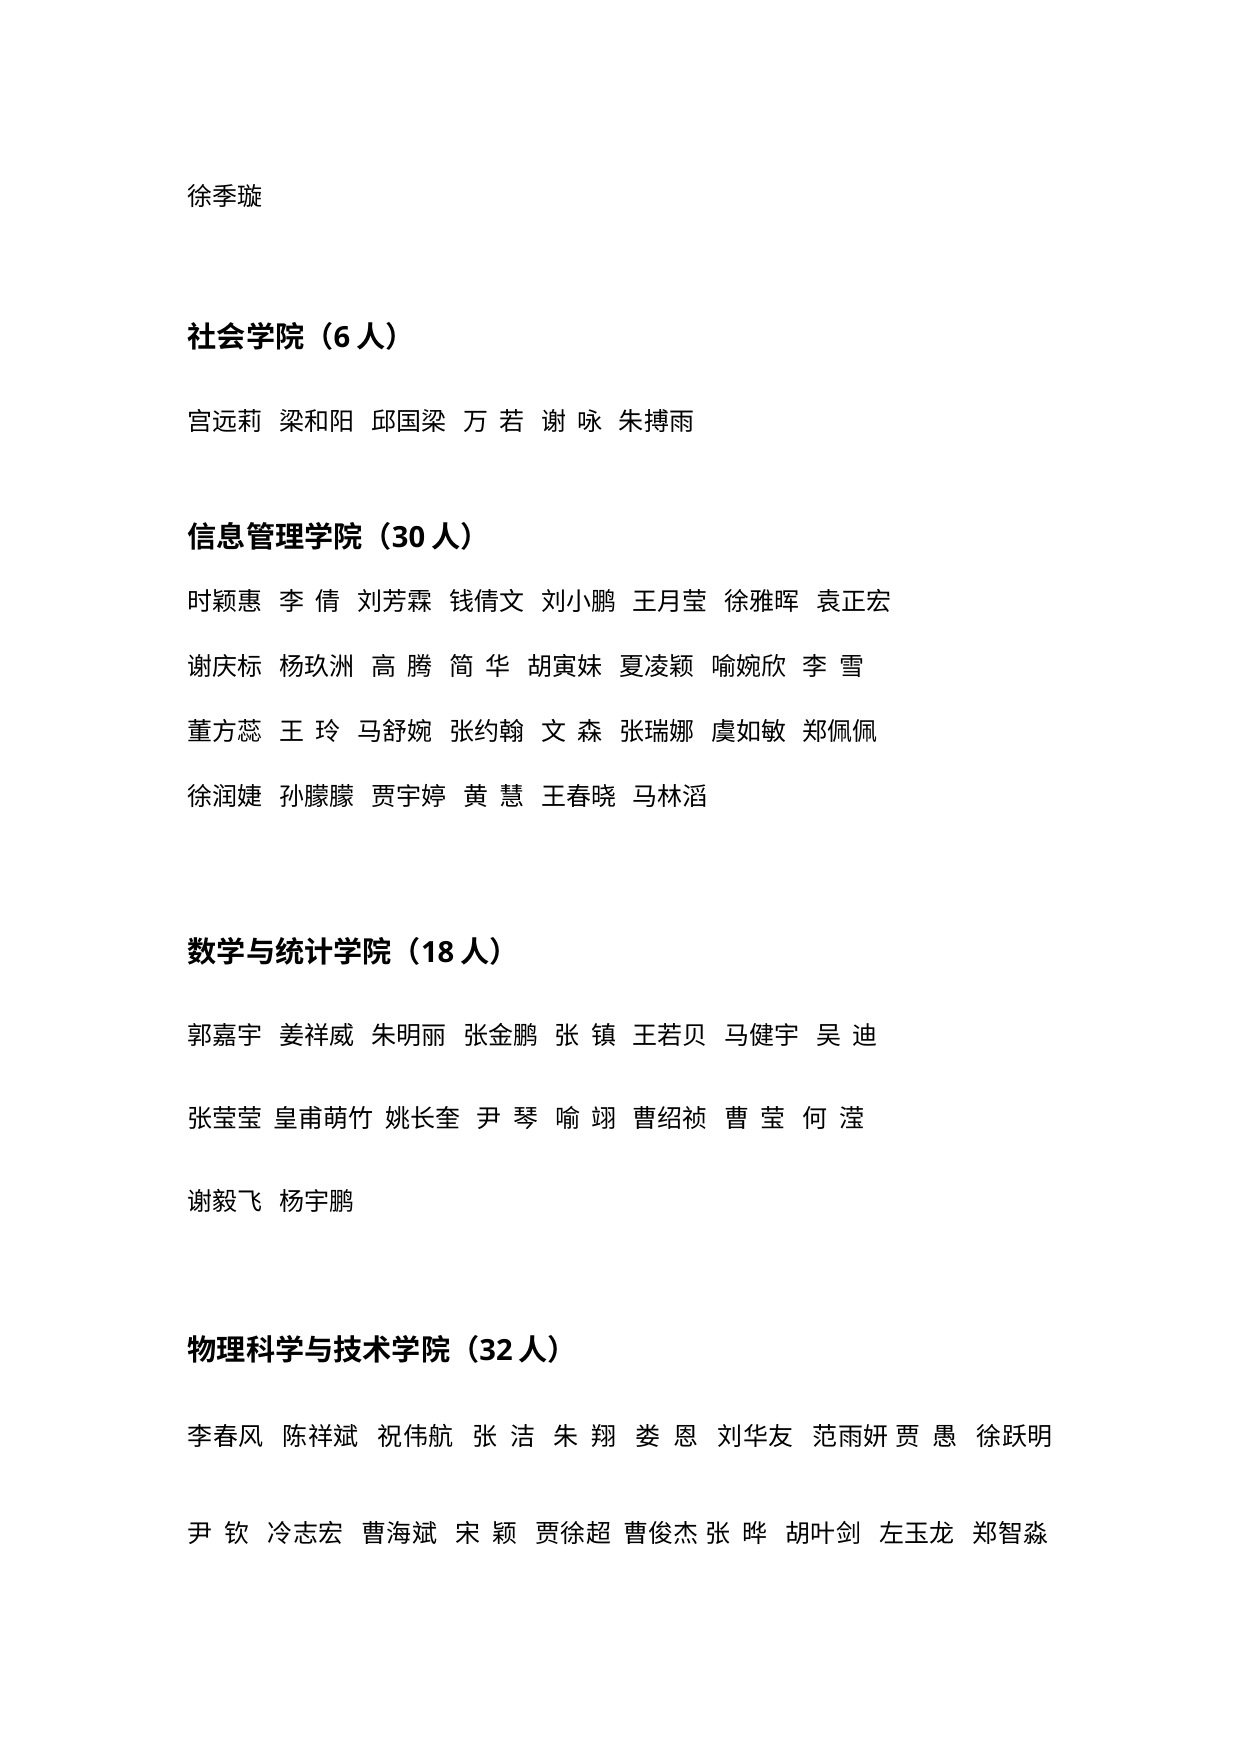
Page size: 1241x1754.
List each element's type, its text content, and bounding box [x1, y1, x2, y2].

text 物理科学与技术学院（32人） [187, 1316, 1053, 1381]
text 郭嘉宇 姜祥威 朱明丽 张金鹏 张 镇 王若贝 马健宇 吴 迪 [187, 1001, 1053, 1066]
text 宫远莉 梁和阳 邱国梁 万 若 谢 咏 朱搏雨 [187, 387, 1053, 452]
subtitle 社会学院（6人） [187, 303, 1053, 368]
text 谢庆标 杨玖洲 高 腾 简 华 胡寅妹 夏凌颖 喻婉欣 李 雪 [187, 632, 1053, 697]
text 徐季璇 [187, 162, 1053, 227]
text 谢毅飞 杨宇鹏 [187, 1167, 1053, 1232]
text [187, 1402, 1053, 1564]
text 张莹莹 皇甫萌竹 姚长奎 尹 琴 喻 翊 曹绍祯 曹 莹 何 滢 [187, 1084, 1053, 1149]
text 信息管理学院（30人） [187, 502, 1053, 567]
text 时颖惠 李 倩 刘芳霖 钱倩文 刘小鹏 王月莹 徐雅晖 袁正宏 [187, 567, 1053, 632]
subtitle 数学与统计学院（18人） [187, 917, 1053, 982]
text 徐润婕 孙朦朦 贾宇婷 黄 慧 王春晓 马林滔 [187, 762, 1053, 827]
text 董方蕊 王 玲 马舒婉 张约翰 文 森 张瑞娜 虞如敏 郑佩佩 [187, 697, 1053, 762]
